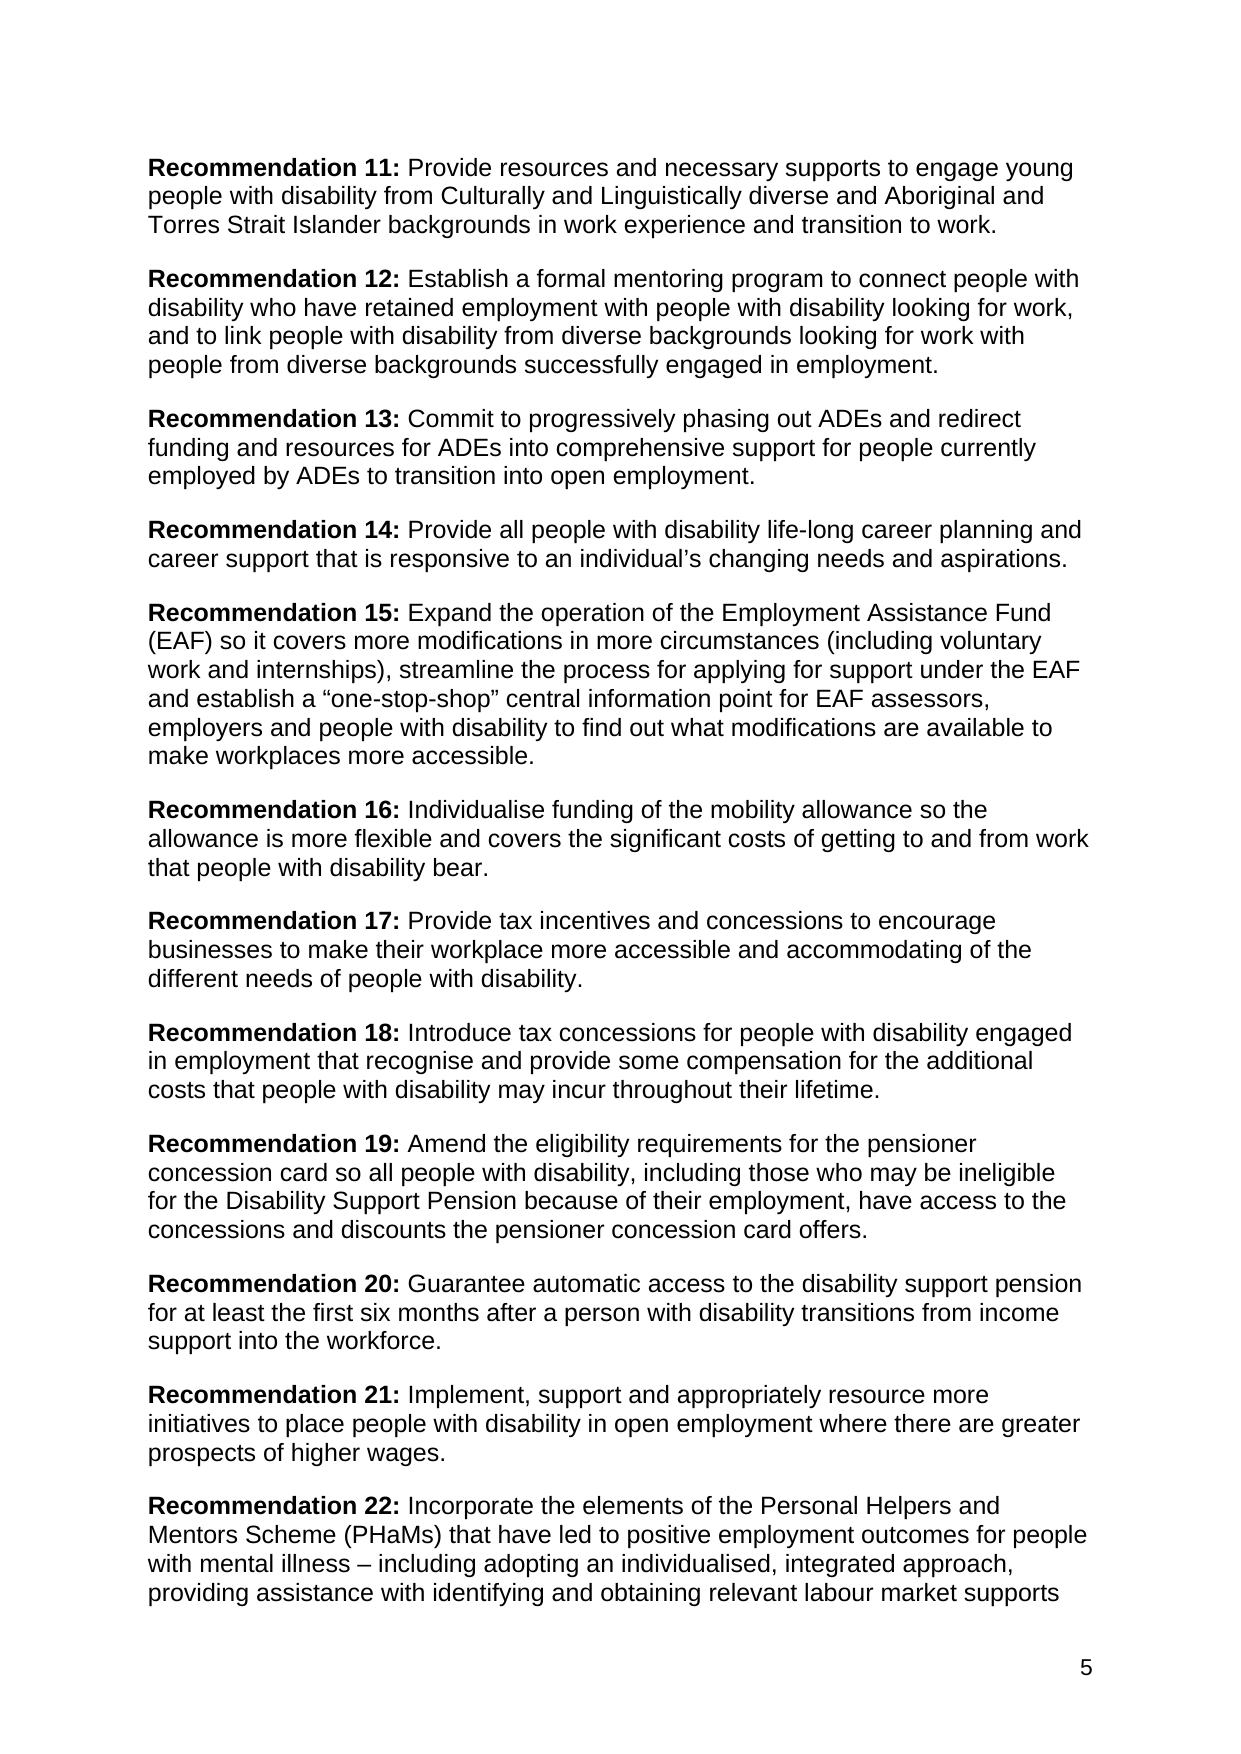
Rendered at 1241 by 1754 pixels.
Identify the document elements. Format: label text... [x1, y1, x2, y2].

text Recommendation 20: Guarantee automatic access to the disability support pension for at least the first six months after a person with disability transitions from income support into the workforce. [148, 1269, 1092, 1355]
text Recommendation 12: Establish a formal mentoring program to connect people with disability who have retained employment with people with disability looking for work, and to link people with disability from diverse backgrounds looking for work with people from diverse backgrounds successfully engaged in employment. [148, 264, 1092, 379]
text Recommendation 18: Introduce tax concessions for people with disability engaged in employment that recognise and provide some compensation for the additional costs that people with disability may incur throughout their lifetime. [148, 1018, 1092, 1104]
text Recommendation 19: Amend the eligibility requirements for the pensioner concession card so all people with disability, including those who may be ineligible for the Disability Support Pension because of their employment, have access to the concessions and discounts the pensioner concession card offers. [148, 1129, 1092, 1244]
text Recommendation 15: Expand the operation of the Employment Assistance Fund (EAF) so it covers more modifications in more circumstances (including voluntary work and internships), streamline the process for applying for support under the EAF and establish a “one-stop-shop” central information point for EAF assessors, employers and people with disability to find out what modifications are available to make workplaces more accessible. [148, 598, 1092, 770]
text Recommendation 14: Provide all people with disability life-long career planning and career support that is responsive to an individual’s changing needs and aspirations. [148, 515, 1092, 573]
text Recommendation 13: Commit to progressively phasing out ADEs and redirect funding and resources for ADEs into comprehensive support for people currently employed by ADEs to transition into open employment. [148, 404, 1092, 490]
text Recommendation 17: Provide tax incentives and concessions to encourage businesses to make their workplace more accessible and accommodating of the different needs of people with disability. [148, 906, 1092, 993]
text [148, 1491, 1092, 1606]
text Recommendation 21: Implement, support and appropriately resource more initiatives to place people with disability in open employment where there are greater prospects of higher wages. [148, 1380, 1092, 1466]
text Recommendation 11: Provide resources and necessary supports to engage young people with disability from Culturally and Linguistically diverse and Aboriginal and Torres Strait Islander backgrounds in work experience and transition to work. [148, 153, 1092, 239]
text Recommendation 16: Individualise funding of the mobility allowance so the allowance is more flexible and covers the significant costs of getting to and from work that people with disability bear. [148, 795, 1092, 881]
